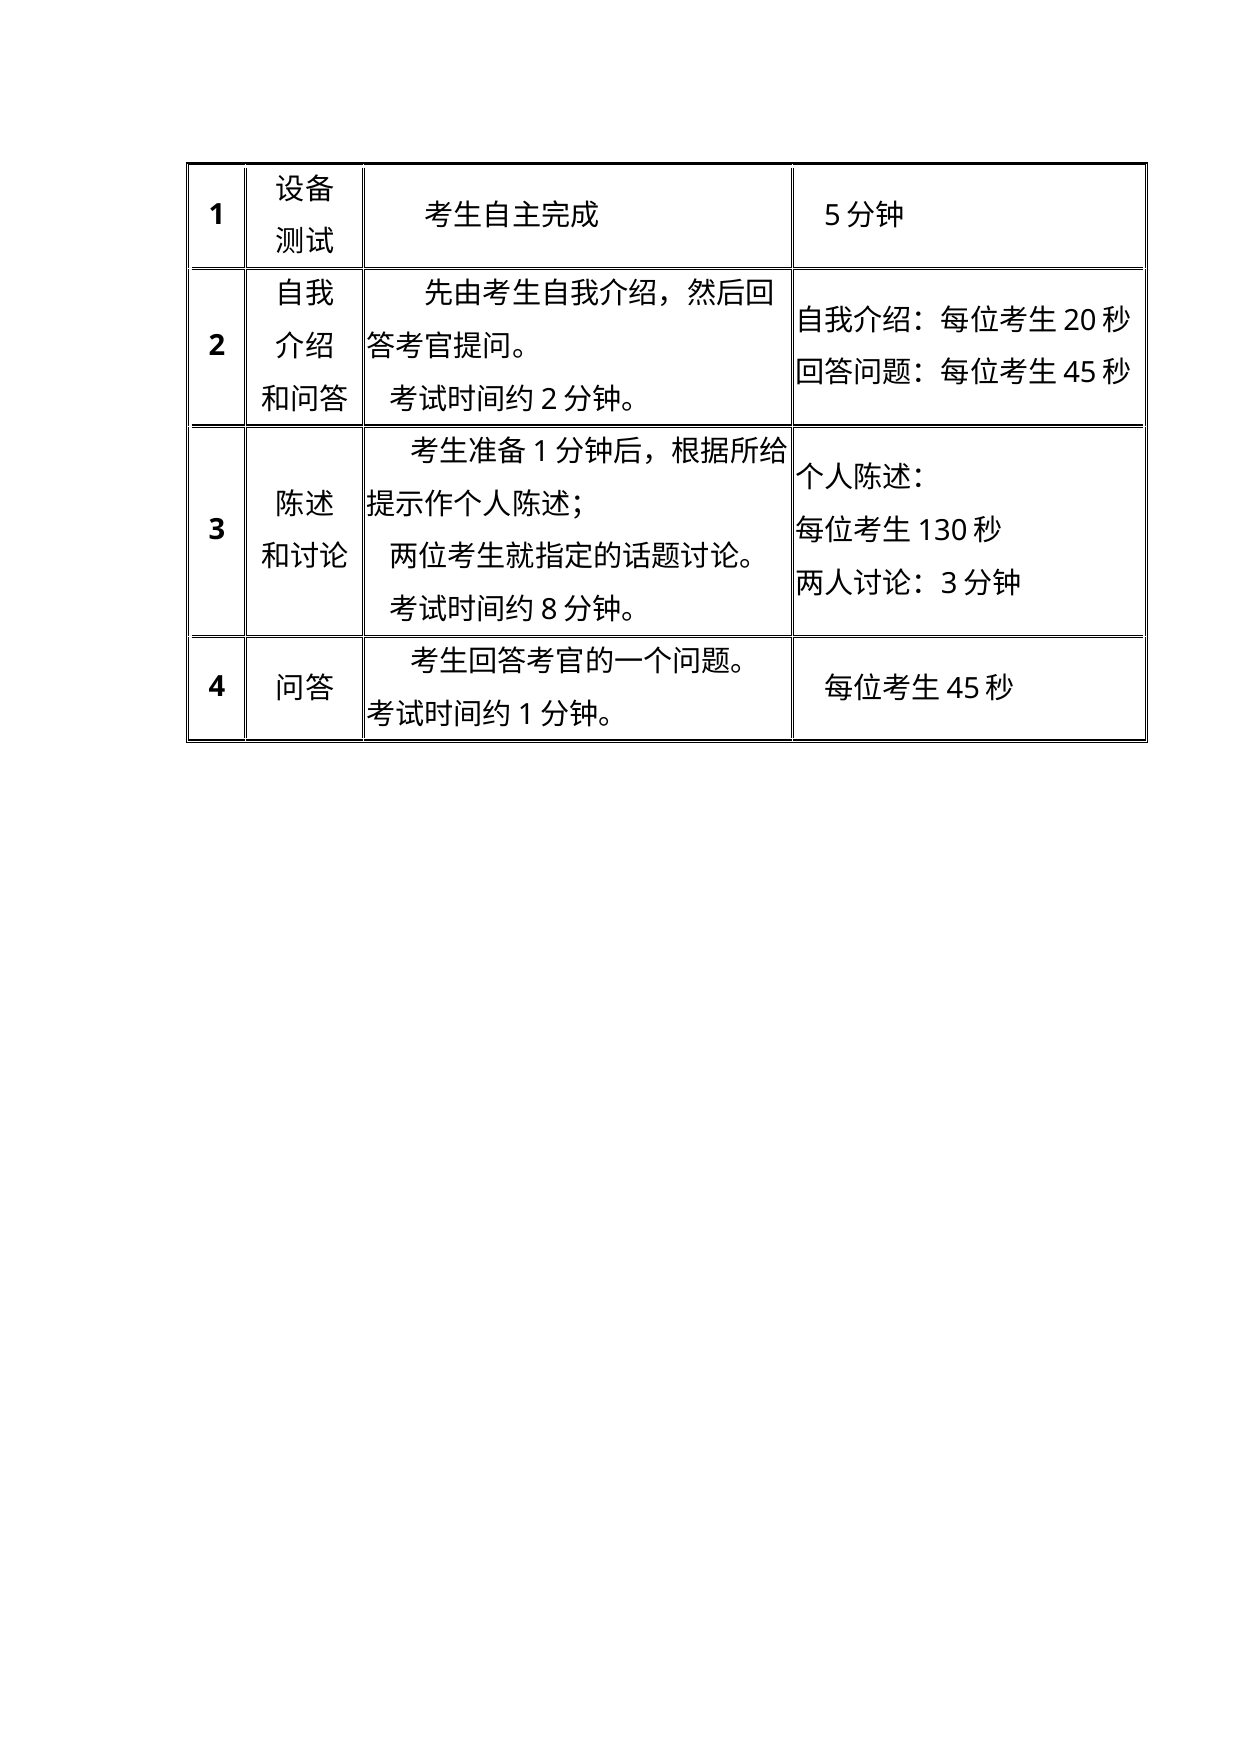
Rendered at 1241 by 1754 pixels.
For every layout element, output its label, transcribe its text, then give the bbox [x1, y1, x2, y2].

table_cell 5分钟 [793, 165, 1145, 267]
table_cell 考生自主完成 [364, 165, 792, 267]
table_cell 1 [189, 165, 246, 267]
table_cell 自我 介绍 和问答 [247, 270, 362, 424]
table_cell 3 [189, 424, 244, 634]
table_cell 每位考生45秒 [793, 635, 1145, 739]
table_cell 考生准备1分钟后，根据所给提示作个人陈述； 两位考生就指定的话题讨论。 考试时间约8分钟。 [365, 428, 791, 634]
table_cell 考生回答考官的一个问题。 考试时间约1分钟。 [364, 638, 792, 739]
table_cell 陈述 和讨论 [247, 428, 362, 634]
table_cell 先由考生自我介绍，然后回答考官提问。 考试时间约2分钟。 [365, 270, 791, 424]
table_cell 4 [189, 635, 246, 739]
table_cell 设备 测试 [246, 165, 364, 267]
table_cell 2 [188, 267, 246, 424]
table_cell 个人陈述： 每位考生130秒 两人讨论：3分钟 [794, 424, 1145, 634]
table_cell 问答 [246, 638, 364, 739]
table_cell 自我介绍：每位考生20秒 回答问题：每位考生45秒 [793, 267, 1146, 424]
